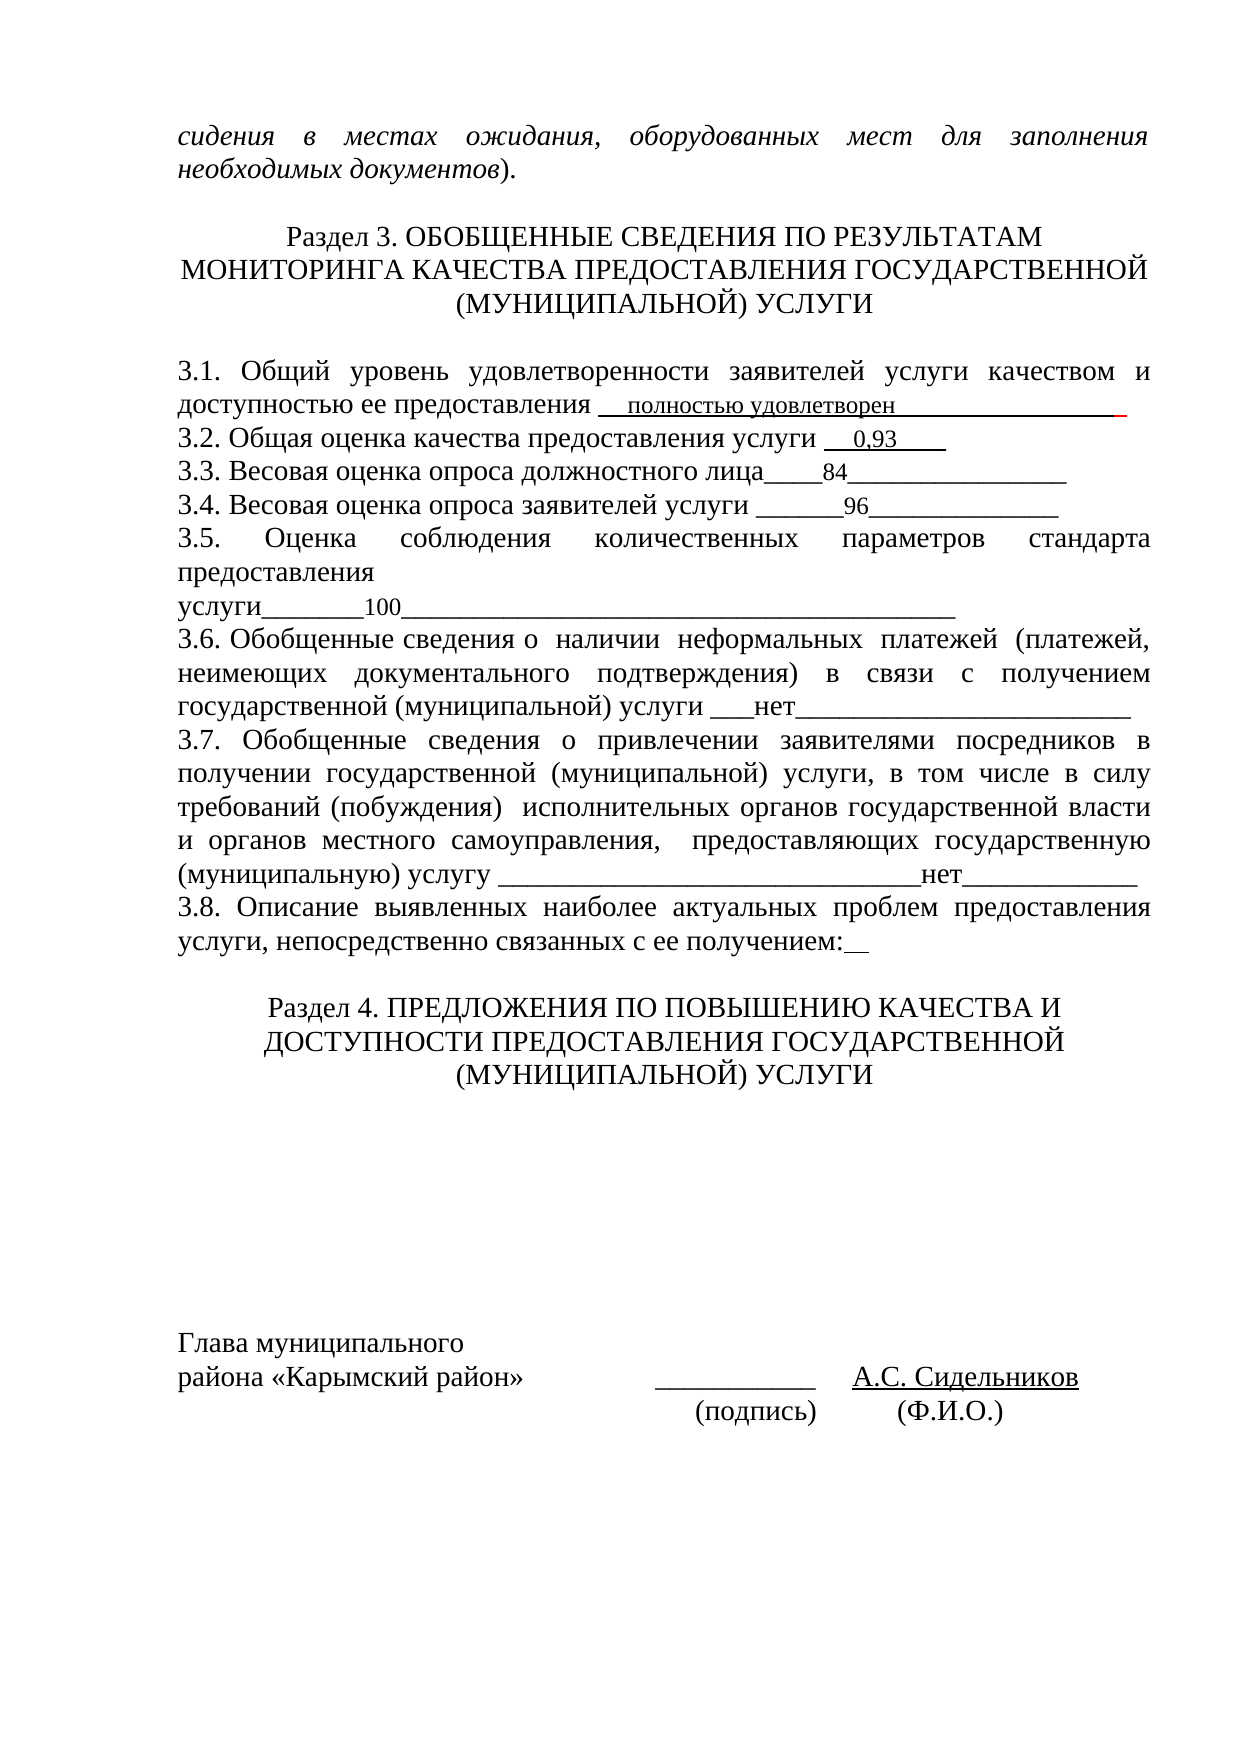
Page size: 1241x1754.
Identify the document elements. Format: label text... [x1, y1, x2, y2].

text 3.1. Общий уровень удовлетворенности заявителей услуги качеством и доступностью ее предоставления полностью удовлетворен _ [177, 353, 1152, 420]
text 3.8. Описание выявленных наиболее актуальных проблем предоставления услуги, непосредственно связанных с ее получением: [177, 889, 1152, 957]
text 3.5. Оценка соблюдения количественных параметров стандарта предоставления услуги_______100______________________________________ [177, 521, 1152, 621]
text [177, 118, 1152, 185]
text Глава муниципального района «Карымский район» ___________ А.С. Сидельников [177, 1326, 1152, 1393]
text 3.6. Обобщенные сведения о наличии неформальных платежей (платежей, неимеющих документального подтверждения) в связи с получением государственной (муниципальной) услуги ___нет_______________________ [177, 621, 1152, 722]
text 3.4. Весовая оценка опроса заявителей услуги ______96_____________ [177, 487, 1152, 521]
text 3.3. Весовая оценка опроса должностного лица____84_______________ [177, 453, 1152, 487]
text 3.7. Обобщенные сведения о привлечении заявителями посредников в получении государственной (муниципальной) услуги, в том числе в силу требований (побуждения) исполнительных органов государственной власти и органов местного самоуправления, предоставляющих государственную (муниципальную) услугу _____________________________нет____________ [177, 722, 1152, 889]
text (подпись) (Ф.И.О.) [177, 1393, 1152, 1426]
text Раздел 3. ОБОБЩЕННЫЕ СВЕДЕНИЯ ПО РЕЗУЛЬТАТАМ МОНИТОРИНГА КАЧЕСТВА ПРЕДОСТАВЛЕНИЯ ГОСУДАРСТВЕННОЙ (МУНИЦИПАЛЬНОЙ) УСЛУГИ [177, 219, 1152, 319]
text 3.2. Общая оценка качества предоставления услуги 0,93 _ [177, 420, 1152, 453]
text Раздел 4. ПРЕДЛОЖЕНИЯ ПО ПОВЫШЕНИЮ КАЧЕСТВА И ДОСТУПНОСТИ ПРЕДОСТАВЛЕНИЯ ГОСУДАРСТВЕННОЙ (МУНИЦИПАЛЬНОЙ) УСЛУГИ [177, 990, 1152, 1091]
